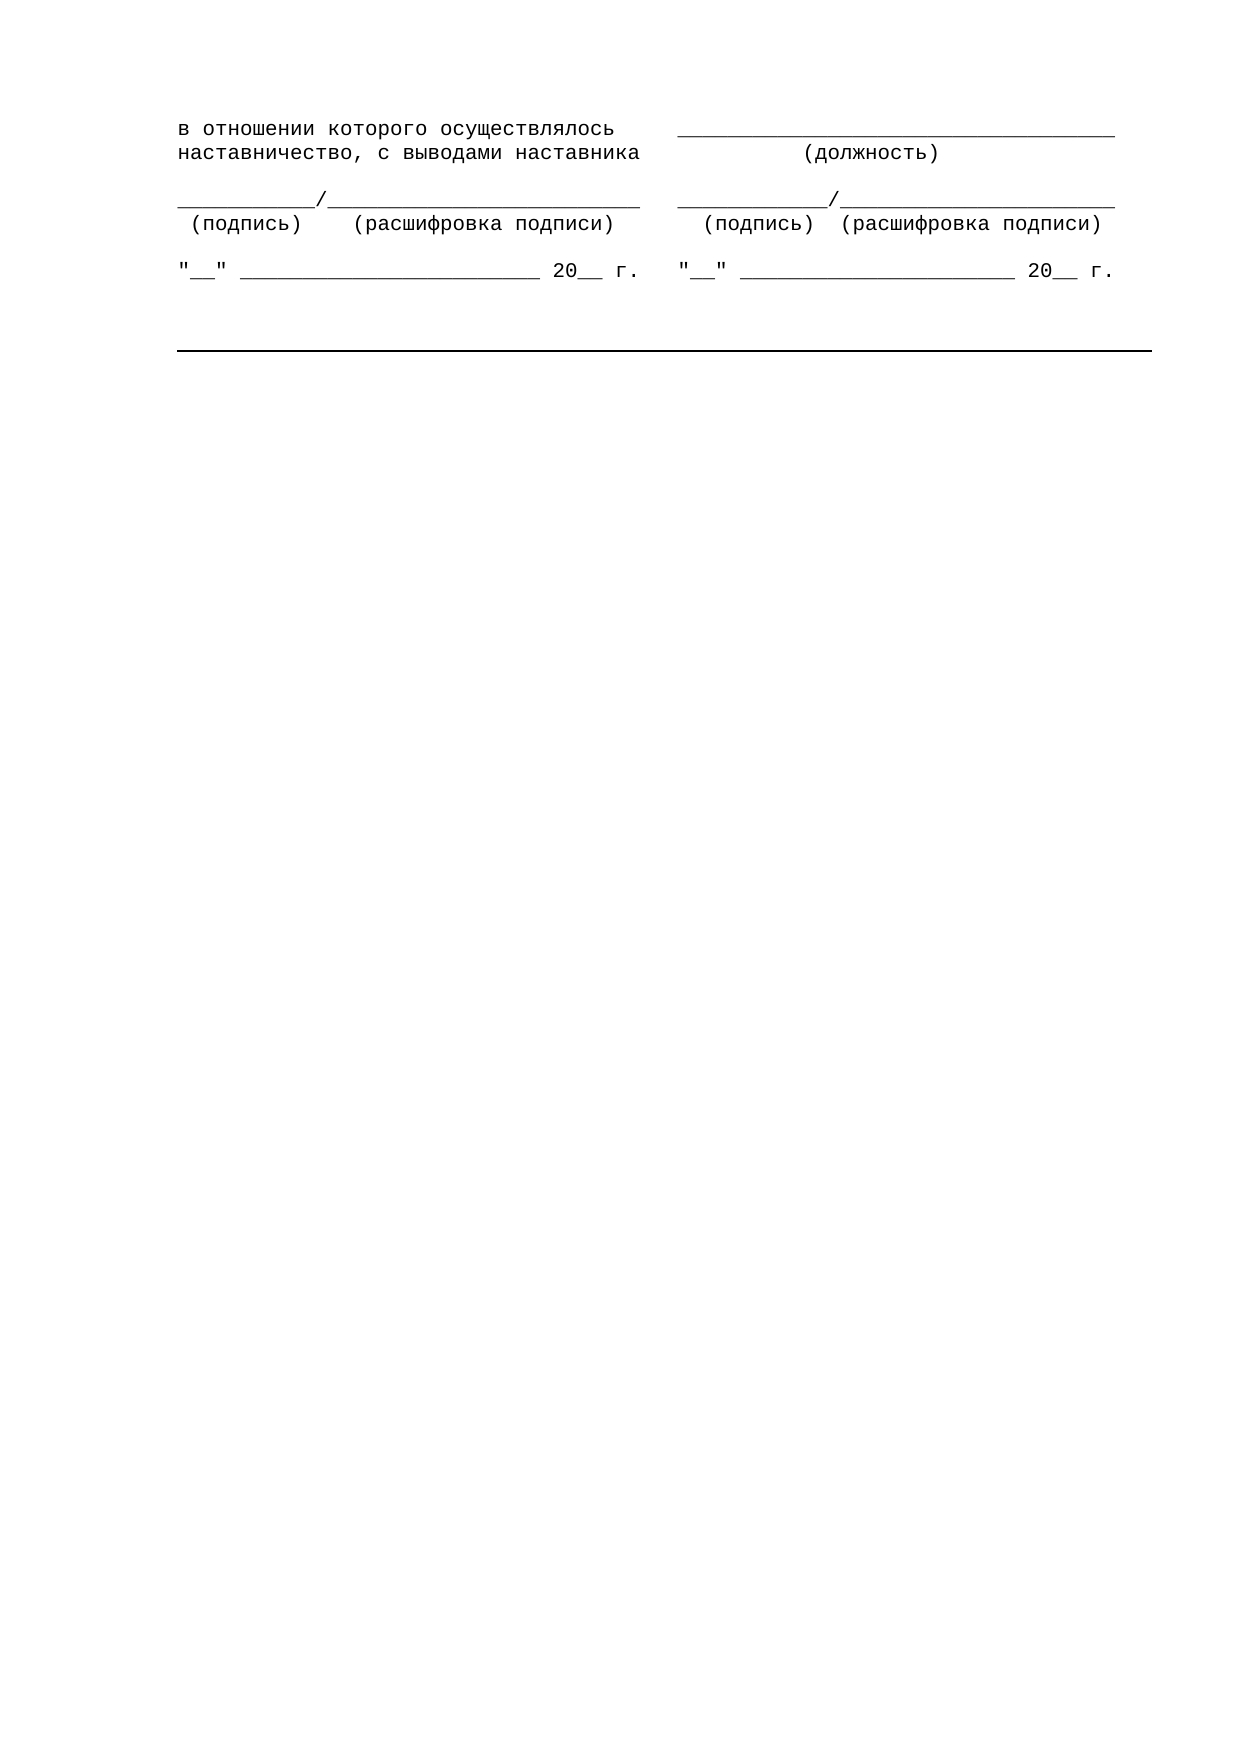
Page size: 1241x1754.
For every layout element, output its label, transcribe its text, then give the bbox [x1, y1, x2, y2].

text (подпись) (расшифровка подписи) (подпись) (расшифровка подписи) [177, 213, 1152, 236]
text наставничество, с выводами наставника (должность) [177, 142, 1152, 165]
text в отношении которого осуществлялось ___________________________________ [177, 118, 1152, 142]
text ___________/_________________________ ____________/______________________ [177, 189, 1152, 213]
text "__" ________________________ 20__ г. "__" ______________________ 20__ г. [177, 260, 1152, 284]
